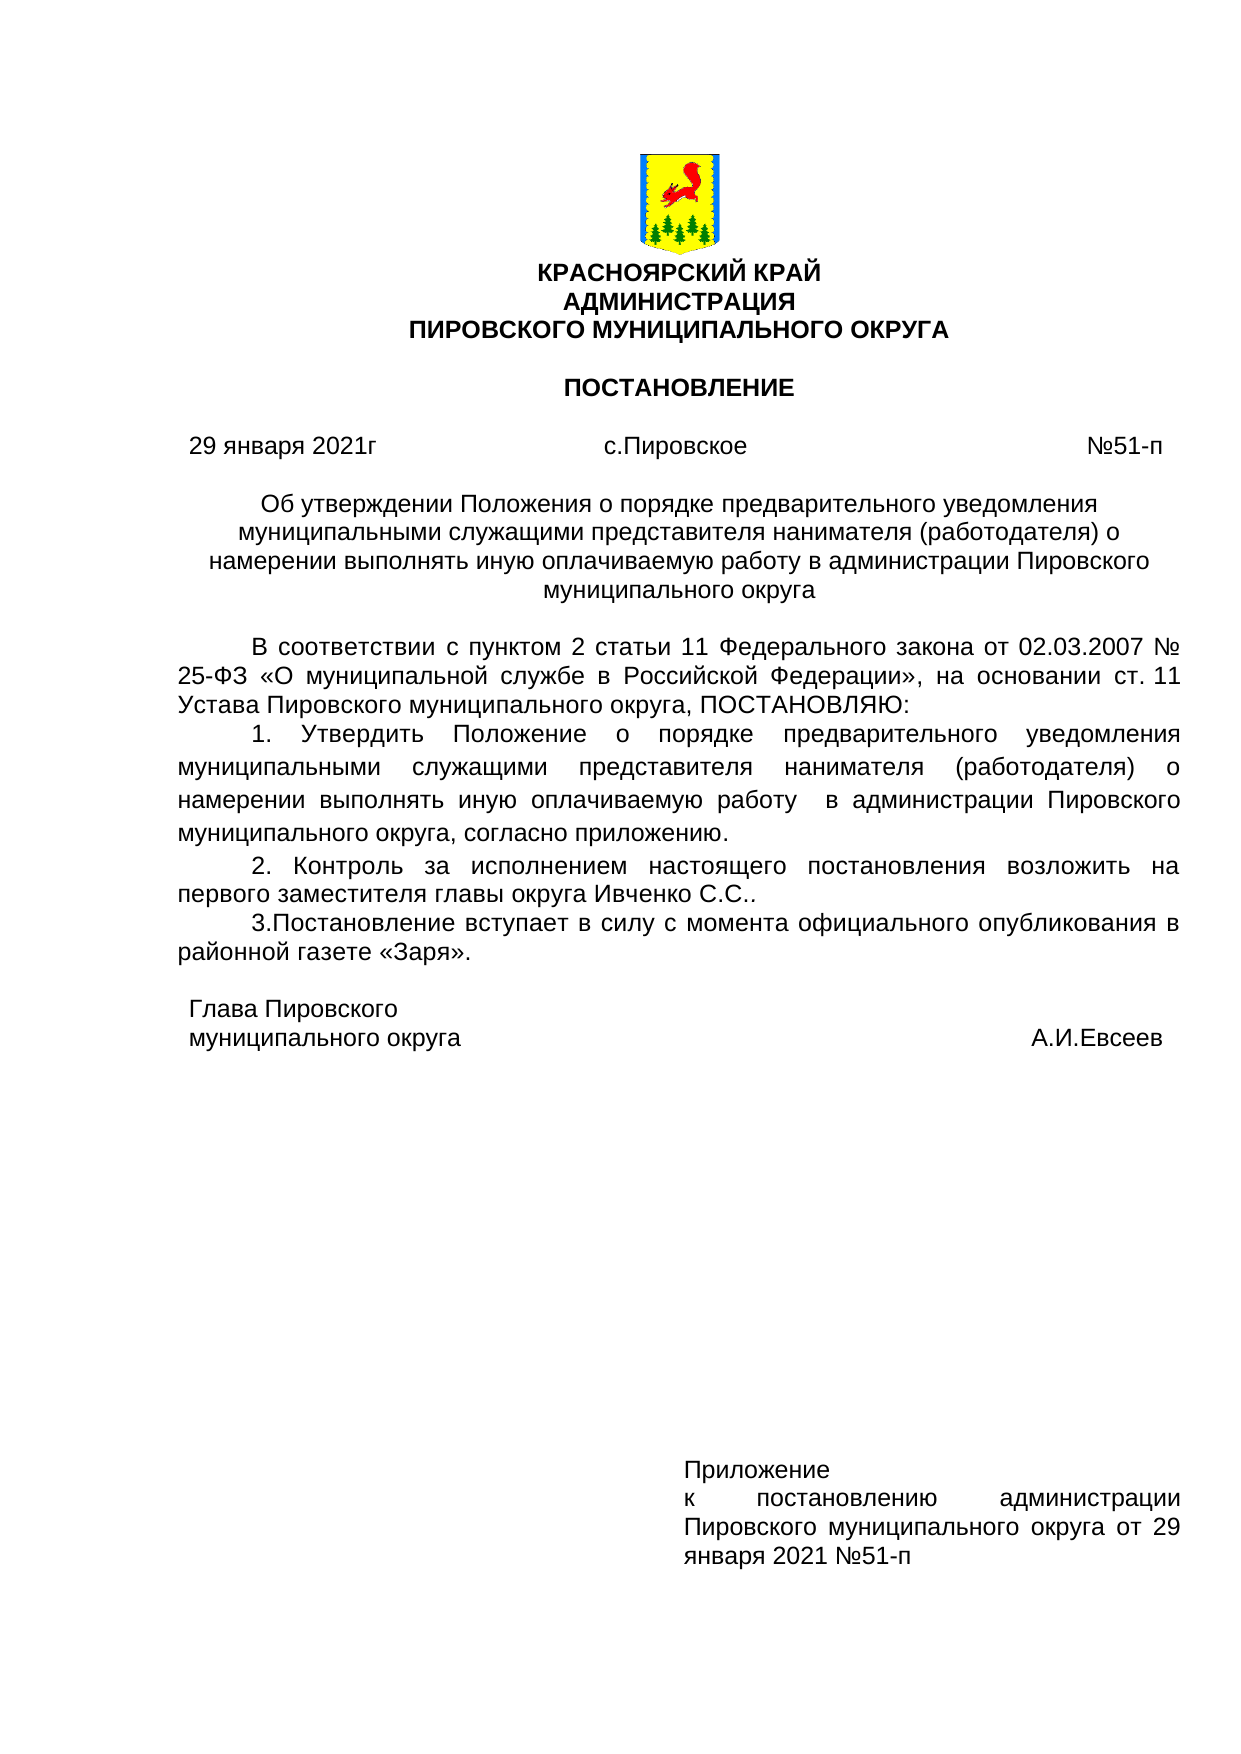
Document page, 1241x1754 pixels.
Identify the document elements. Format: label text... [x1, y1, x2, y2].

text 2. Контроль за исполнением настоящего постановления возложить на первого заместителя главы округа Ивченко С.С.. [177, 851, 1181, 908]
text КРАСНОЯРСКИЙ КРАЙ [177, 258, 1181, 287]
table_header с.Пировское [510, 431, 842, 460]
table_header №51-п [842, 431, 1174, 460]
text к постановлению администрации Пировского муниципального округа от 29 января 2021 №51-п [683, 1483, 1181, 1569]
text 1. Утвердить Положение о порядке предварительного уведомления муниципальными служащими представителя нанимателя (работодателя) о намерении выполнять иную оплачиваемую работу в администрации Пировского муниципального округа, согласно приложению. [177, 718, 1181, 846]
text АДМИНИСТРАЦИЯ [177, 287, 1181, 315]
text В соответствии с пунктом 2 статьи 11 Федерального закона от 02.03.2007 № 25-ФЗ «О муниципальной службе в Российской Федерации», на основании ст. 11 Устава Пировского муниципального округа, ПОСТАНОВЛЯЮ: [177, 661, 1181, 718]
text ПОСТАНОВЛЕНИЕ [177, 373, 1181, 402]
text Приложение [683, 1454, 1181, 1483]
text ПИРОВСКОГО МУНИЦИПАЛЬНОГО ОКРУГА [177, 316, 1181, 344]
text В соответствии с пунктом 2 статьи 11 Федерального закона от 02.03.2007 № 25-ФЗ «О муниципальной службе в Российской Федерации», на основании ст. 11 Устава Пировского муниципального округа, ПОСТАНОВЛЯЮ: [177, 632, 719, 661]
picture [636, 146, 723, 258]
table_header Об утверждении Положения о порядке предварительного уведомления муниципальными служащими представителя нанимателя (работодателя) о намерении выполнять иную оплачиваемую работу в администрации Пировского муниципального округа [177, 489, 1181, 632]
table_header Глава Пировского муниципального округа [177, 994, 676, 1052]
table_header А.И.Евсеев [676, 994, 1174, 1052]
text 3.Постановление вступает в силу с момента официального опубликования в районной газете «Заря». [177, 908, 1181, 966]
table_header 29 января 2021г [177, 431, 509, 460]
